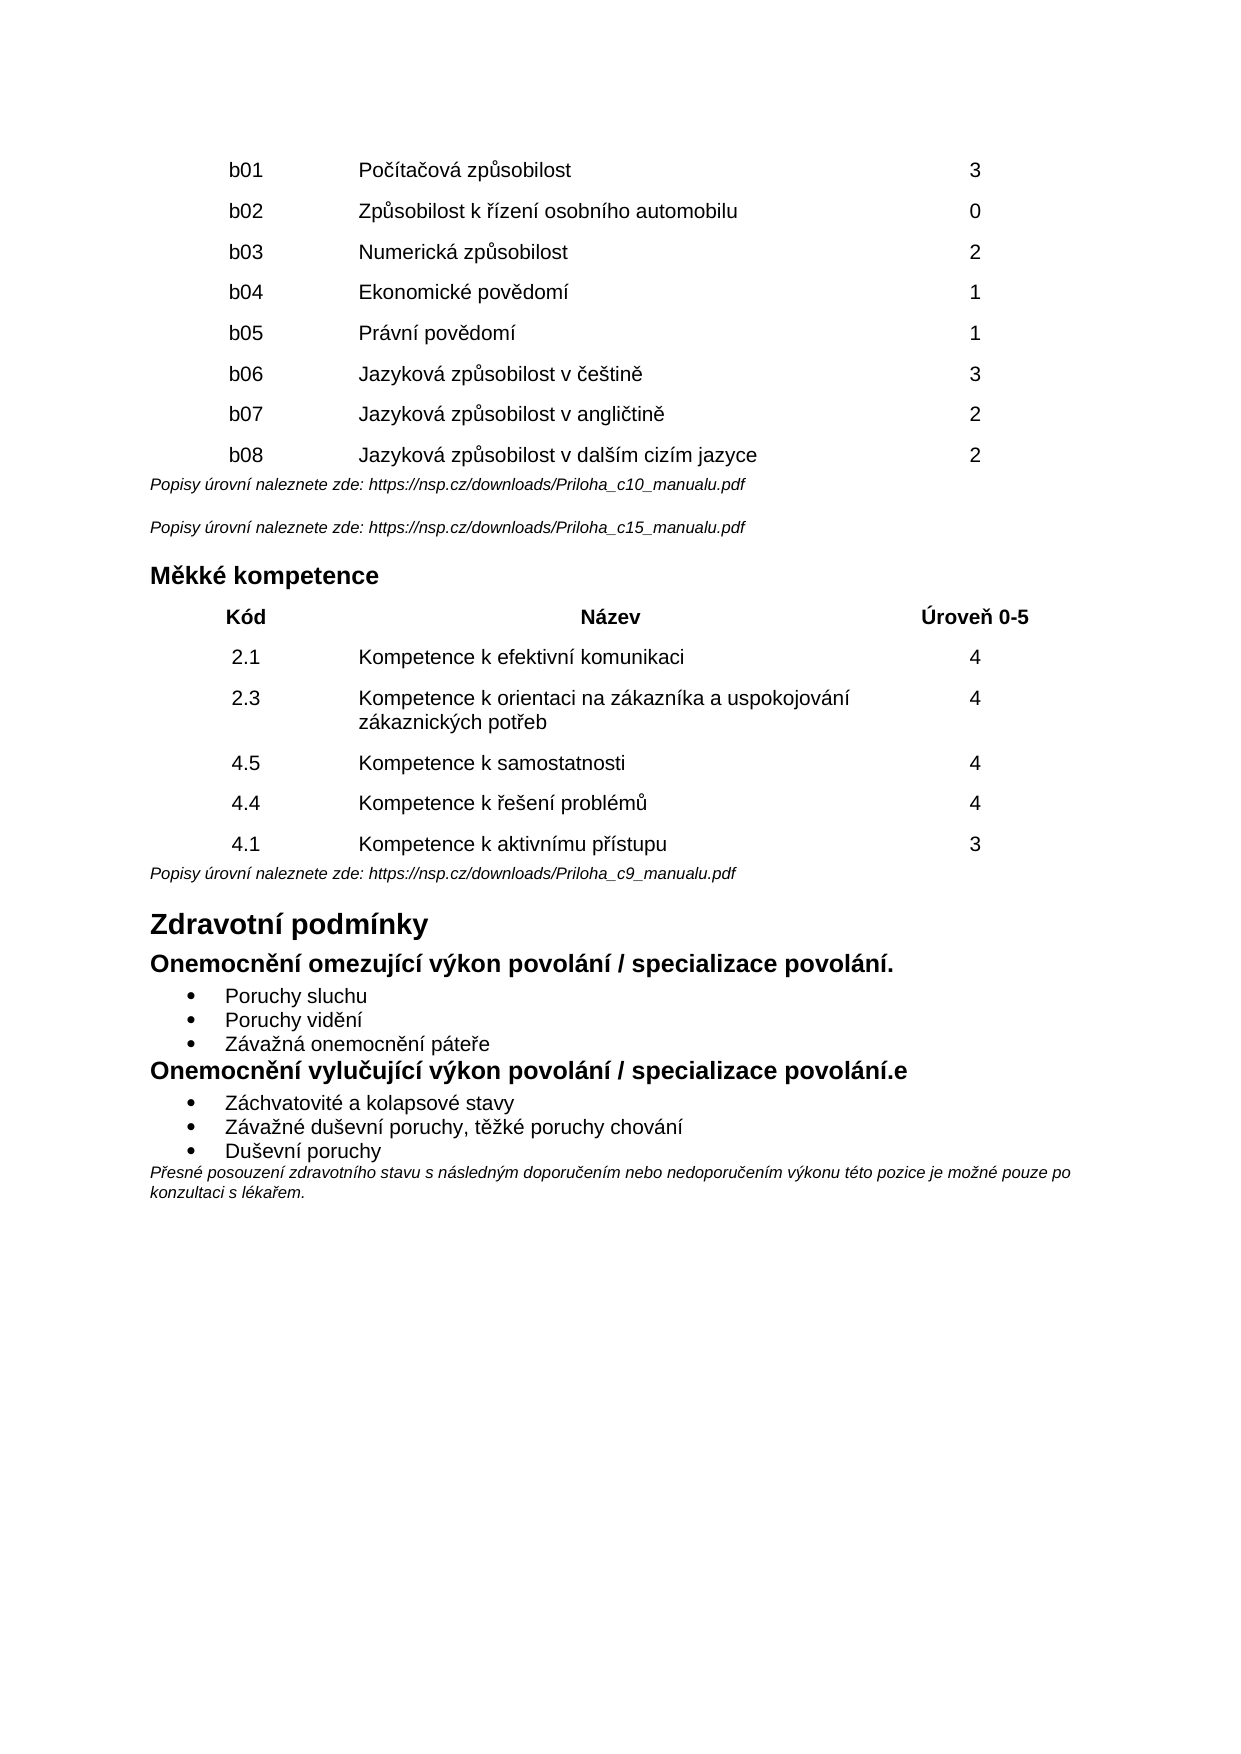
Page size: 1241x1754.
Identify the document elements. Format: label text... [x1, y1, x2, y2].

table_cell 1 [871, 272, 1079, 312]
table_cell Jazyková způsobilost v češtině [350, 353, 871, 394]
table_cell 2.1 [142, 637, 350, 677]
table_cell 3 [871, 353, 1079, 394]
table_cell Ekonomické povědomí [350, 272, 871, 312]
table_cell Kompetence k řešení problémů [350, 783, 871, 823]
table_cell 3 [871, 150, 1079, 191]
table_cell b07 [142, 394, 350, 434]
table_cell Jazyková způsobilost v dalším cizím jazyce [350, 434, 871, 475]
table_cell b03 [142, 231, 350, 272]
list Duševní poruchy [187, 1139, 1090, 1163]
table_header Název [350, 596, 871, 637]
table_cell Kompetence k samostatnosti [350, 742, 871, 783]
list Záchvatovité a kolapsové stavy [187, 1091, 1090, 1115]
table_cell Kompetence k aktivnímu přístupu [350, 823, 871, 864]
table_cell 2 [871, 231, 1079, 272]
table_cell 4.4 [142, 783, 350, 823]
table_cell b01 [142, 150, 350, 191]
table_cell Právní povědomí [350, 313, 871, 353]
subtitle Měkké kompetence [150, 561, 1090, 590]
table_cell 0 [871, 191, 1079, 231]
table_cell Počítačová způsobilost [350, 150, 871, 191]
text Popisy úrovní naleznete zde: https://nsp.cz/downloads/Priloha_c10_manualu.pdf [150, 475, 1090, 494]
table_cell 4 [871, 742, 1079, 783]
text Přesné posouzení zdravotního stavu s následným doporučením nebo nedoporučením výkonu této pozice je možné pouze po konzultaci s lékařem. [150, 1163, 1090, 1202]
table_cell Způsobilost k řízení osobního automobilu [350, 191, 871, 231]
table_cell 3 [871, 823, 1079, 864]
table_cell 4 [871, 678, 1079, 742]
table_cell 4.5 [142, 742, 350, 783]
table_cell b04 [142, 272, 350, 312]
table_cell 2 [871, 394, 1079, 434]
table_cell Numerická způsobilost [350, 231, 871, 272]
table_header Kód [142, 596, 350, 637]
table_cell 4 [871, 637, 1079, 677]
table_cell 4.1 [142, 823, 350, 864]
table_header Úroveň 0-5 [871, 596, 1079, 637]
table_cell 4 [871, 783, 1079, 823]
subtitle Zdravotní podmínky [150, 907, 1090, 941]
subtitle Onemocnění vylučující výkon povolání / specializace povolání.e [150, 1056, 1090, 1085]
table_cell 1 [871, 313, 1079, 353]
list Závažná onemocnění páteře [187, 1032, 1090, 1056]
table_cell b06 [142, 353, 350, 394]
table_cell Jazyková způsobilost v angličtině [350, 394, 871, 434]
table_cell Kompetence k efektivní komunikaci [350, 637, 871, 677]
list Poruchy sluchu [187, 984, 1090, 1008]
table_cell 2 [871, 434, 1079, 475]
list Závažné duševní poruchy, těžké poruchy chování [187, 1115, 1090, 1139]
table_cell 2.3 [142, 678, 350, 742]
text Popisy úrovní naleznete zde: https://nsp.cz/downloads/Priloha_c9_manualu.pdf [150, 864, 1090, 883]
table_cell b08 [142, 434, 350, 475]
text Popisy úrovní naleznete zde: https://nsp.cz/downloads/Priloha_c15_manualu.pdf [150, 518, 1090, 537]
table_cell Kompetence k orientaci na zákazníka a uspokojování zákaznických potřeb [350, 678, 871, 742]
table_cell b05 [142, 313, 350, 353]
subtitle Onemocnění omezující výkon povolání / specializace povolání. [150, 949, 1090, 978]
list Poruchy vidění [187, 1008, 1090, 1032]
table_cell b02 [142, 191, 350, 231]
